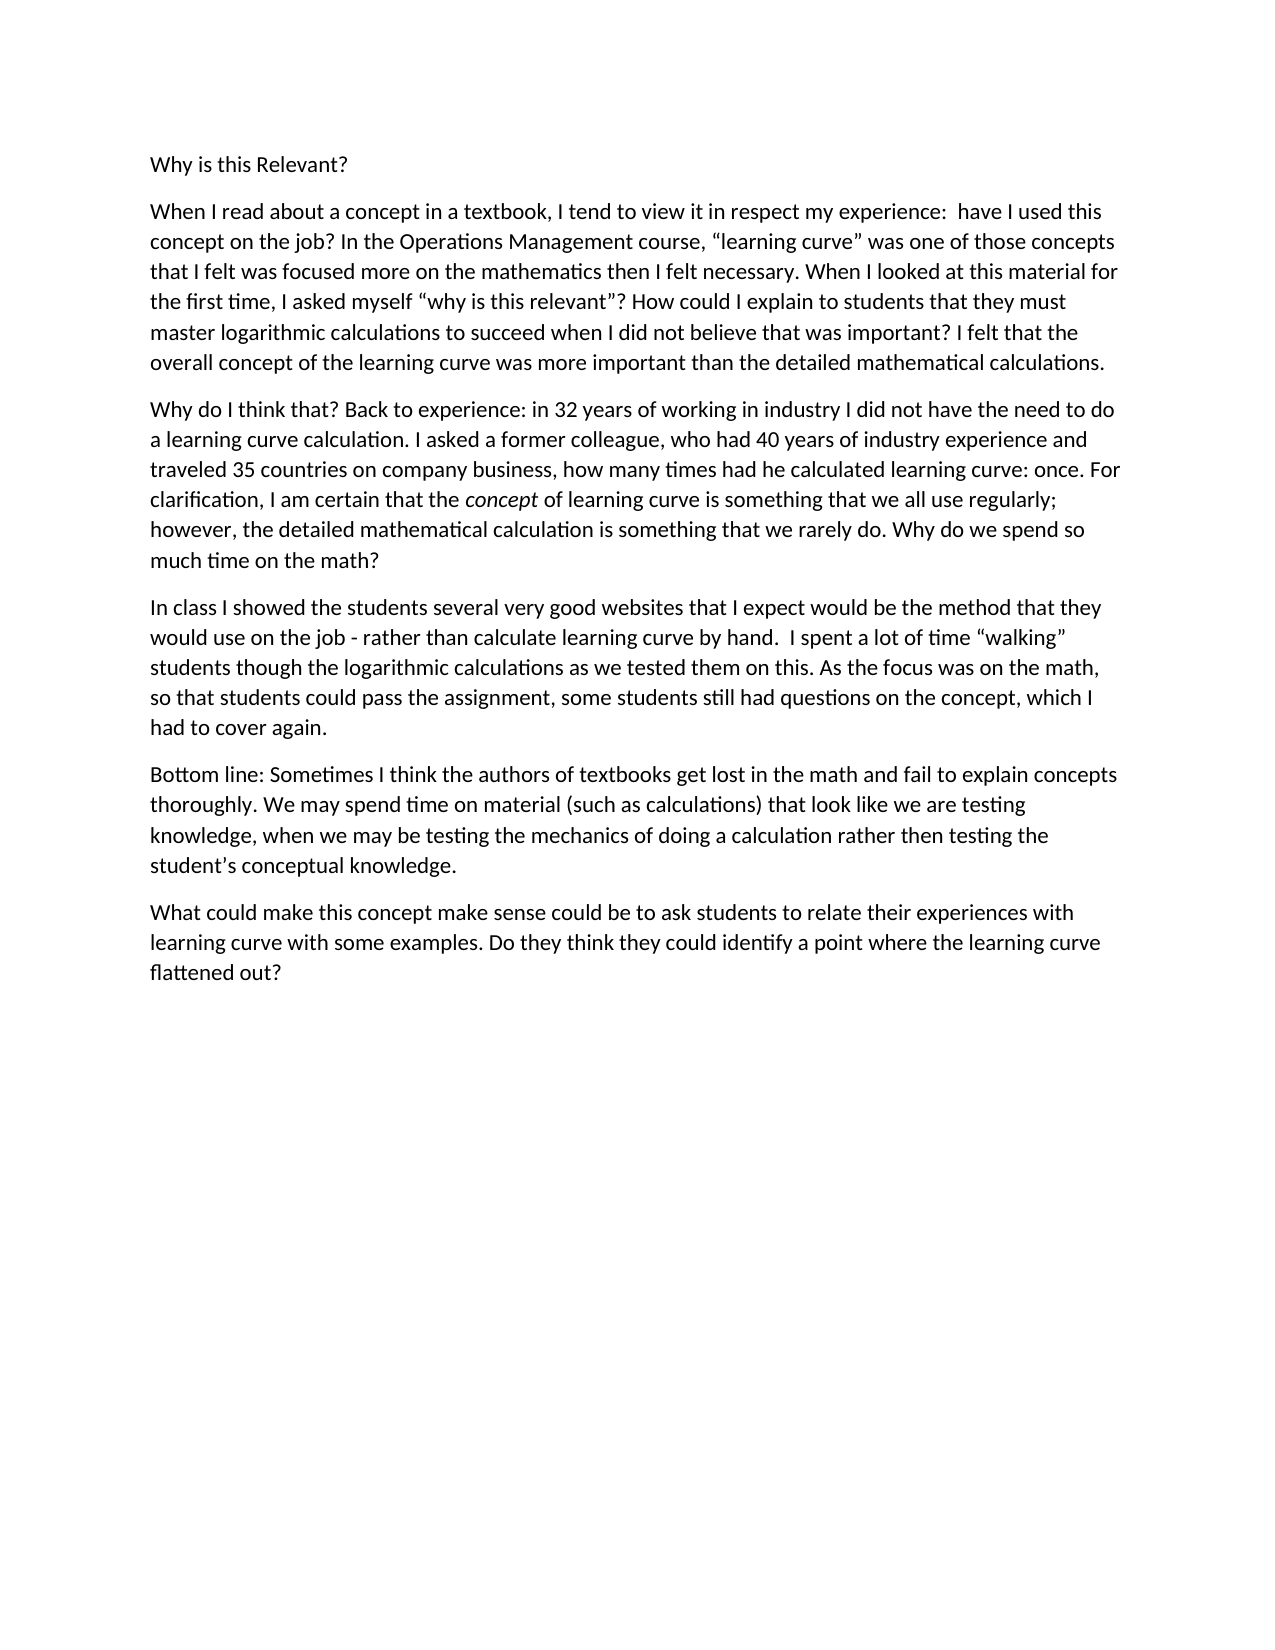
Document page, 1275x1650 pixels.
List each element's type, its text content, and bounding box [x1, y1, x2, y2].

text In class I showed the students several very good websites that I expect would be the method that they would use on the job - rather than calculate learning curve by hand. I spent a lot of time “walking” students though the logarithmic calculations as we tested them on this. As the focus was on the math, so that students could pass the assignment, some students still had questions on the concept, which I had to cover again. [150, 593, 1125, 742]
text Why is this Relevant? [150, 150, 1125, 178]
text Bottom line: Sometimes I think the authors of textbooks get lost in the math and fail to explain concepts thoroughly. We may spend time on material (such as calculations) that look like we are testing knowledge, when we may be testing the mechanics of doing a calculation rather then testing the student’s conceptual knowledge. [150, 760, 1125, 879]
text When I read about a concept in a textbook, I tend to view it in respect my experience: have I used this concept on the job? In the Operations Management course, “learning curve” was one of those concepts that I felt was focused more on the mathematics then I felt necessary. When I looked at this material for the first time, I asked myself “why is this relevant”? How could I explain to students that they must master logarithmic calculations to succeed when I did not believe that was important? I felt that the overall concept of the learning curve was more important than the detailed mathematical calculations. [150, 197, 1125, 376]
text What could make this concept make sense could be to ask students to relate their experiences with learning curve with some examples. Do they think they could identify a point where the learning curve flattened out? [150, 898, 1125, 986]
text Why do I think that? Back to experience: in 32 years of working in industry I did not have the need to do a learning curve calculation. I asked a former colleague, who had 40 years of industry experience and traveled 35 countries on company business, how many times had he calculated learning curve: once. For clarification, I am certain that the concept of learning curve is something that we all use regularly; however, the detailed mathematical calculation is something that we rarely do. Why do we spend so much time on the math? [150, 395, 1125, 574]
